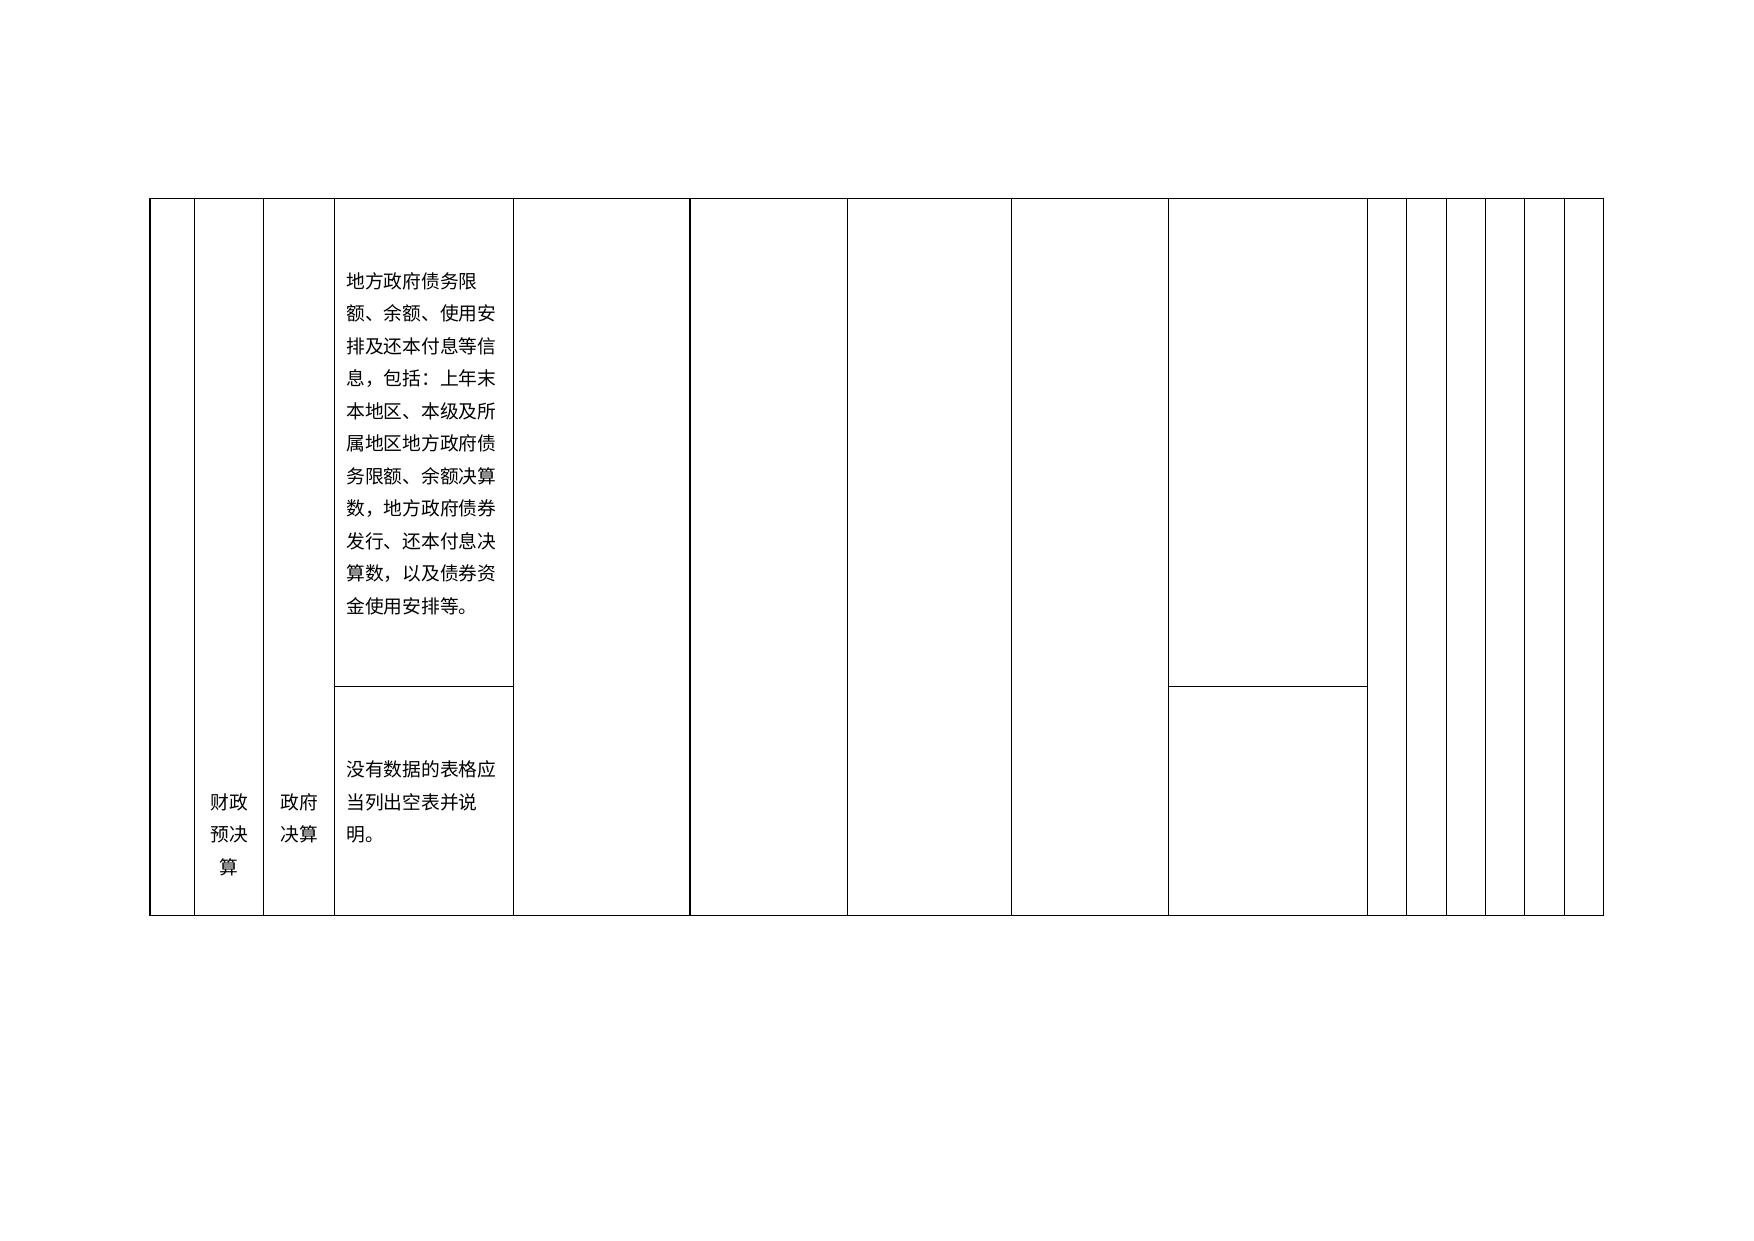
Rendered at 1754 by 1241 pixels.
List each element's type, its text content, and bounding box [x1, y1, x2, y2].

table_cell [1169, 199, 1367, 686]
table_cell 地方政府债务限额、余额、使用安排及还本付息等信息，包括：上年末本地区、本级及所属地区地方政府债务限额、余额决算数，地方政府债券发行、还本付息决算数，以及债券资金使用安排等。 [335, 199, 513, 686]
table_cell 没有数据的表格应当列出空表并说明。 [335, 687, 513, 915]
table_cell [1169, 687, 1367, 915]
